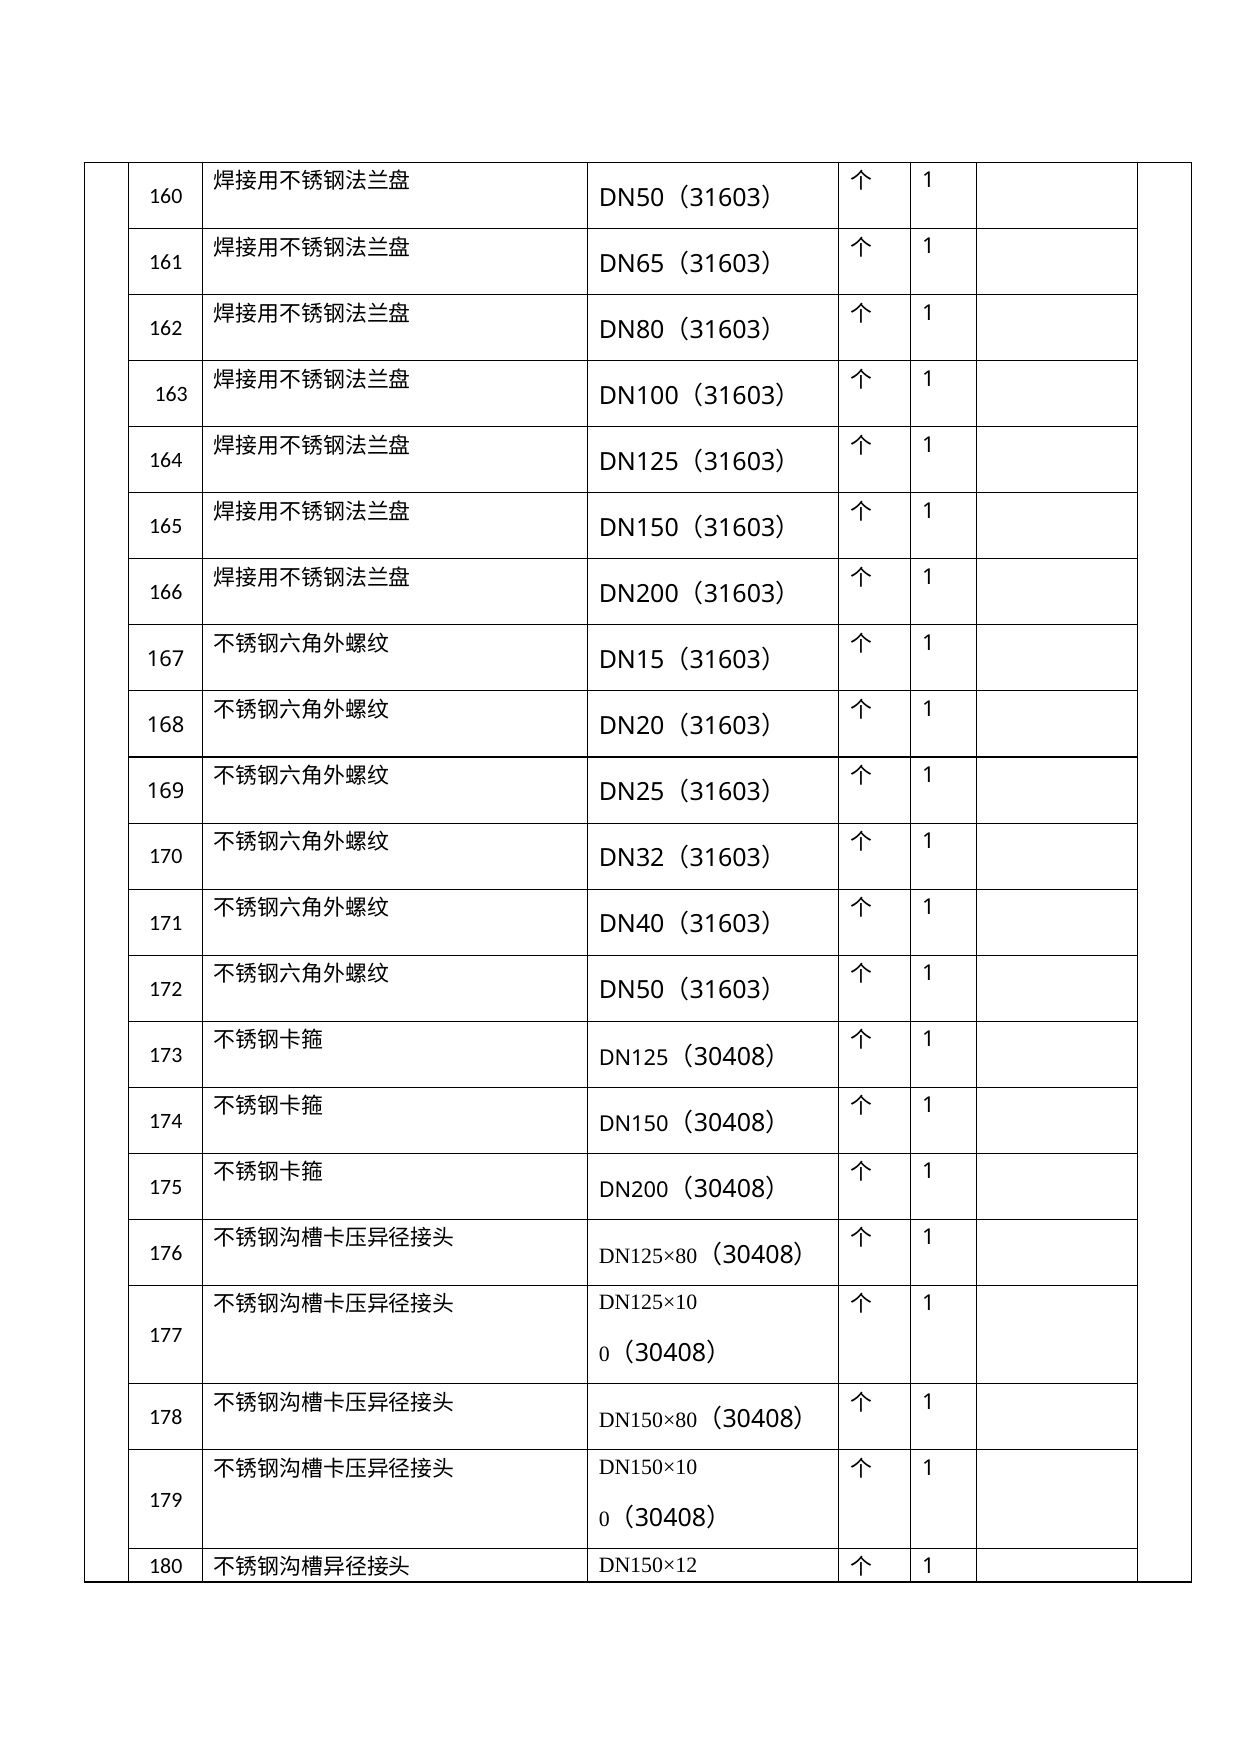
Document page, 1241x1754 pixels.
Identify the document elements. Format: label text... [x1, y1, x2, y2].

table_cell 个 [839, 1154, 910, 1219]
table_cell 1 [911, 493, 976, 558]
table_cell 162 [129, 295, 202, 360]
table_cell 焊接用不锈钢法兰盘 [203, 427, 587, 492]
table_cell 个 [839, 427, 910, 492]
table_cell 1 [911, 559, 976, 624]
table_cell 个 [839, 758, 910, 822]
table_cell 个 [839, 163, 910, 228]
table_cell 个 [839, 1088, 910, 1153]
table_cell DN32（31603） [588, 824, 838, 888]
table_cell [977, 824, 1137, 888]
table_cell 不锈钢六角外螺纹 [203, 890, 587, 954]
table_cell 焊接用不锈钢法兰盘 [203, 295, 587, 360]
table_cell [977, 1154, 1137, 1219]
table_cell 168 [129, 691, 202, 756]
table_cell DN200（30408） [588, 1154, 838, 1219]
table_cell [977, 1022, 1137, 1087]
table_cell 焊接用不锈钢法兰盘 [203, 163, 587, 228]
table_cell [977, 1286, 1137, 1383]
table_cell 个 [839, 1022, 910, 1087]
table_cell [977, 295, 1137, 360]
table_cell 1 [911, 956, 976, 1021]
table_cell 不锈钢六角外螺纹 [203, 691, 587, 756]
table_cell 不锈钢卡箍 [203, 1022, 587, 1087]
table_cell 个 [839, 691, 910, 756]
table_cell DN150（30408） [588, 1088, 838, 1153]
table_cell 170 [129, 824, 202, 888]
table_cell DN40（31603） [588, 890, 838, 954]
table_cell 167 [129, 625, 202, 690]
table_cell 个 [839, 1450, 910, 1548]
table_cell 1 [911, 1022, 976, 1087]
table_cell 焊接用不锈钢法兰盘 [203, 229, 587, 294]
table_cell DN25（31603） [588, 758, 838, 822]
table_cell [977, 229, 1137, 294]
table_cell 个 [839, 890, 910, 954]
table_cell 177 [129, 1286, 202, 1383]
table_cell 1 [911, 824, 976, 888]
table_cell 163 [129, 361, 202, 426]
table_cell 不锈钢沟槽卡压异径接头 [203, 1220, 587, 1285]
table_cell 个 [839, 229, 910, 294]
table_cell DN80（31603） [588, 295, 838, 360]
table_cell [977, 559, 1137, 624]
table_cell DN125×100（30408） [588, 1286, 838, 1383]
table_cell DN15（31603） [588, 625, 838, 690]
table_cell 171 [129, 890, 202, 954]
table_cell 1 [911, 1220, 976, 1285]
table_cell [977, 1384, 1137, 1449]
table_cell 1 [911, 1154, 976, 1219]
table_cell 175 [129, 1154, 202, 1219]
table_cell 个 [839, 493, 910, 558]
table_cell 个 [839, 1549, 910, 1581]
table_cell [977, 1088, 1137, 1153]
table_cell 160 [129, 163, 202, 228]
table_cell 焊接用不锈钢法兰盘 [203, 361, 587, 426]
table_cell 个 [839, 361, 910, 426]
table_cell 161 [129, 229, 202, 294]
table_cell 个 [839, 824, 910, 888]
table_cell 1 [911, 758, 976, 822]
table_cell [977, 493, 1137, 558]
table_cell DN100（31603） [588, 361, 838, 426]
table_cell 个 [839, 625, 910, 690]
table_cell 1 [911, 229, 976, 294]
table_cell 1 [911, 361, 976, 426]
table_cell DN200（31603） [588, 559, 838, 624]
table_cell 个 [839, 1286, 910, 1383]
table_cell 169 [129, 758, 202, 822]
table_cell DN50（31603） [588, 956, 838, 1021]
table_cell [977, 1549, 1137, 1581]
table_cell [977, 758, 1137, 822]
table_cell 不锈钢沟槽卡压异径接头 [203, 1286, 587, 1383]
table_cell 不锈钢卡箍 [203, 1154, 587, 1219]
table_cell DN150（31603） [588, 493, 838, 558]
table_cell DN150×80（30408） [588, 1384, 838, 1449]
table_cell 1 [911, 890, 976, 954]
table_cell DN125（30408） [588, 1022, 838, 1087]
table_cell 个 [839, 1220, 910, 1285]
table_cell [977, 691, 1137, 756]
table_cell 不锈钢卡箍 [203, 1088, 587, 1153]
table_cell 个 [839, 295, 910, 360]
table_cell DN150×100（30408） [588, 1450, 838, 1548]
table_cell 不锈钢沟槽卡压异径接头 [203, 1384, 587, 1449]
table_cell 不锈钢六角外螺纹 [203, 824, 587, 888]
table_cell [977, 1450, 1137, 1548]
table_cell DN125×80（30408） [588, 1220, 838, 1285]
table_cell 1 [911, 1384, 976, 1449]
table_cell [977, 163, 1137, 228]
table_cell 1 [911, 625, 976, 690]
table_cell 179 [129, 1450, 202, 1548]
table_cell [977, 625, 1137, 690]
table_cell [977, 956, 1137, 1021]
table_cell 焊接用不锈钢法兰盘 [203, 493, 587, 558]
table_cell DN65（31603） [588, 229, 838, 294]
table_cell [977, 890, 1137, 954]
table_cell 1 [911, 1549, 976, 1581]
table_cell 不锈钢沟槽卡压异径接头 [203, 1450, 587, 1548]
table_cell 176 [129, 1220, 202, 1285]
table_cell 1 [911, 691, 976, 756]
table_cell 1 [911, 1286, 976, 1383]
table_cell 178 [129, 1384, 202, 1449]
table_cell DN50（31603） [588, 163, 838, 228]
table_cell 不锈钢六角外螺纹 [203, 956, 587, 1021]
table_cell 1 [911, 163, 976, 228]
table_cell [977, 427, 1137, 492]
table_cell 166 [129, 559, 202, 624]
table_cell 1 [911, 1088, 976, 1153]
table_cell DN20（31603） [588, 691, 838, 756]
table_cell 1 [911, 295, 976, 360]
table_cell 174 [129, 1088, 202, 1153]
table_cell 个 [839, 956, 910, 1021]
table_cell DN150×125（30408） [588, 1549, 838, 1581]
table_cell 焊接用不锈钢法兰盘 [203, 559, 587, 624]
table_cell 165 [129, 493, 202, 558]
table_cell 180 [129, 1549, 202, 1581]
table_cell 164 [129, 427, 202, 492]
table_cell 不锈钢沟槽异径接头 [203, 1549, 587, 1581]
table_cell [977, 1220, 1137, 1285]
table_cell 173 [129, 1022, 202, 1087]
table_cell 个 [839, 1384, 910, 1449]
table_cell 1 [911, 427, 976, 492]
table_cell 不锈钢六角外螺纹 [203, 625, 587, 690]
table_cell DN125（31603） [588, 427, 838, 492]
table_cell [977, 361, 1137, 426]
table_cell 1 [911, 1450, 976, 1548]
table_cell 个 [839, 559, 910, 624]
table_cell 不锈钢六角外螺纹 [203, 758, 587, 822]
table_cell 172 [129, 956, 202, 1021]
